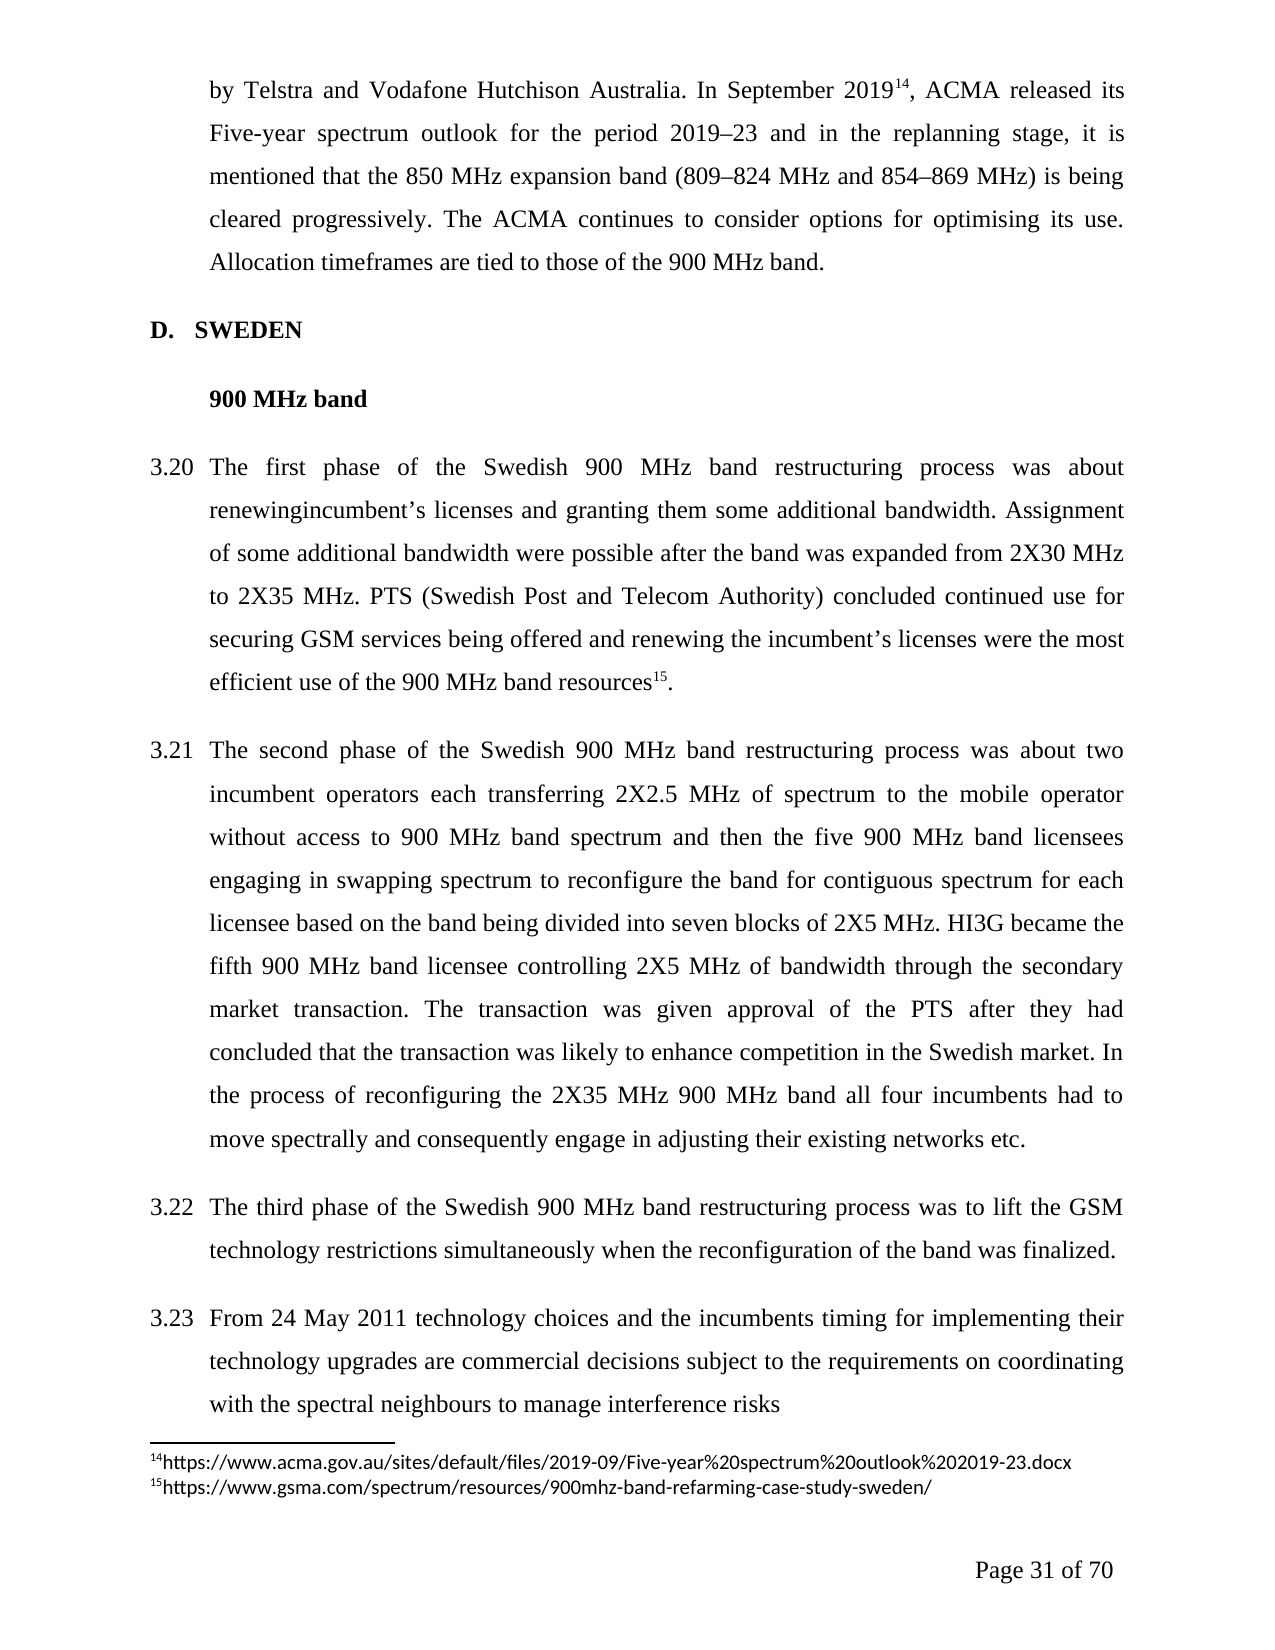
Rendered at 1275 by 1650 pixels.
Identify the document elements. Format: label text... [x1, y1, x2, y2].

list The third phase of the Swedish 900 MHz band restructuring process was to lift the GSM technology restrictions simultaneously when the reconfiguration of the band was finalized. [150, 1192, 1125, 1264]
list The first phase of the Swedish 900 MHz band restructuring process was about renewingincumbent’s licenses and granting them some additional bandwidth. Assignment of some additional bandwidth were possible after the band was expanded from 2X30 MHz to 2X35 MHz. PTS (Swedish Post and Telecom Authority) concluded continued use for securing GSM services being offered and renewing the incumbent’s licenses were the most efficient use of the 900 MHz band resources. [150, 452, 1125, 696]
list From 24 May 2011 technology choices and the incumbents timing for implementing their technology upgrades are commercial decisions subject to the requirements on coordinating with the spectral neighbours to manage interference risks [150, 1303, 1125, 1418]
list The second phase of the Swedish 900 MHz band restructuring process was about two incumbent operators each transferring 2X2.5 MHz of spectrum to the mobile operator without access to 900 MHz band spectrum and then the five 900 MHz band licensees engaging in swapping spectrum to reconfigure the band for contiguous spectrum for each licensee based on the band being divided into seven blocks of 2X5 MHz. HI3G became the fifth 900 MHz band licensee controlling 2X5 MHz of bandwidth through the secondary market transaction. The transaction was given approval of the PTS after they had concluded that the transaction was likely to enhance competition in the Swedish market. In the process of reconfiguring the 2X35 MHz 900 MHz band all four incumbents had to move spectrally and consequently engage in adjusting their existing networks etc. [150, 736, 1125, 1152]
text 900 MHz band [150, 384, 1125, 412]
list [150, 75, 1125, 276]
subtitle SWEDEN [150, 316, 1125, 344]
